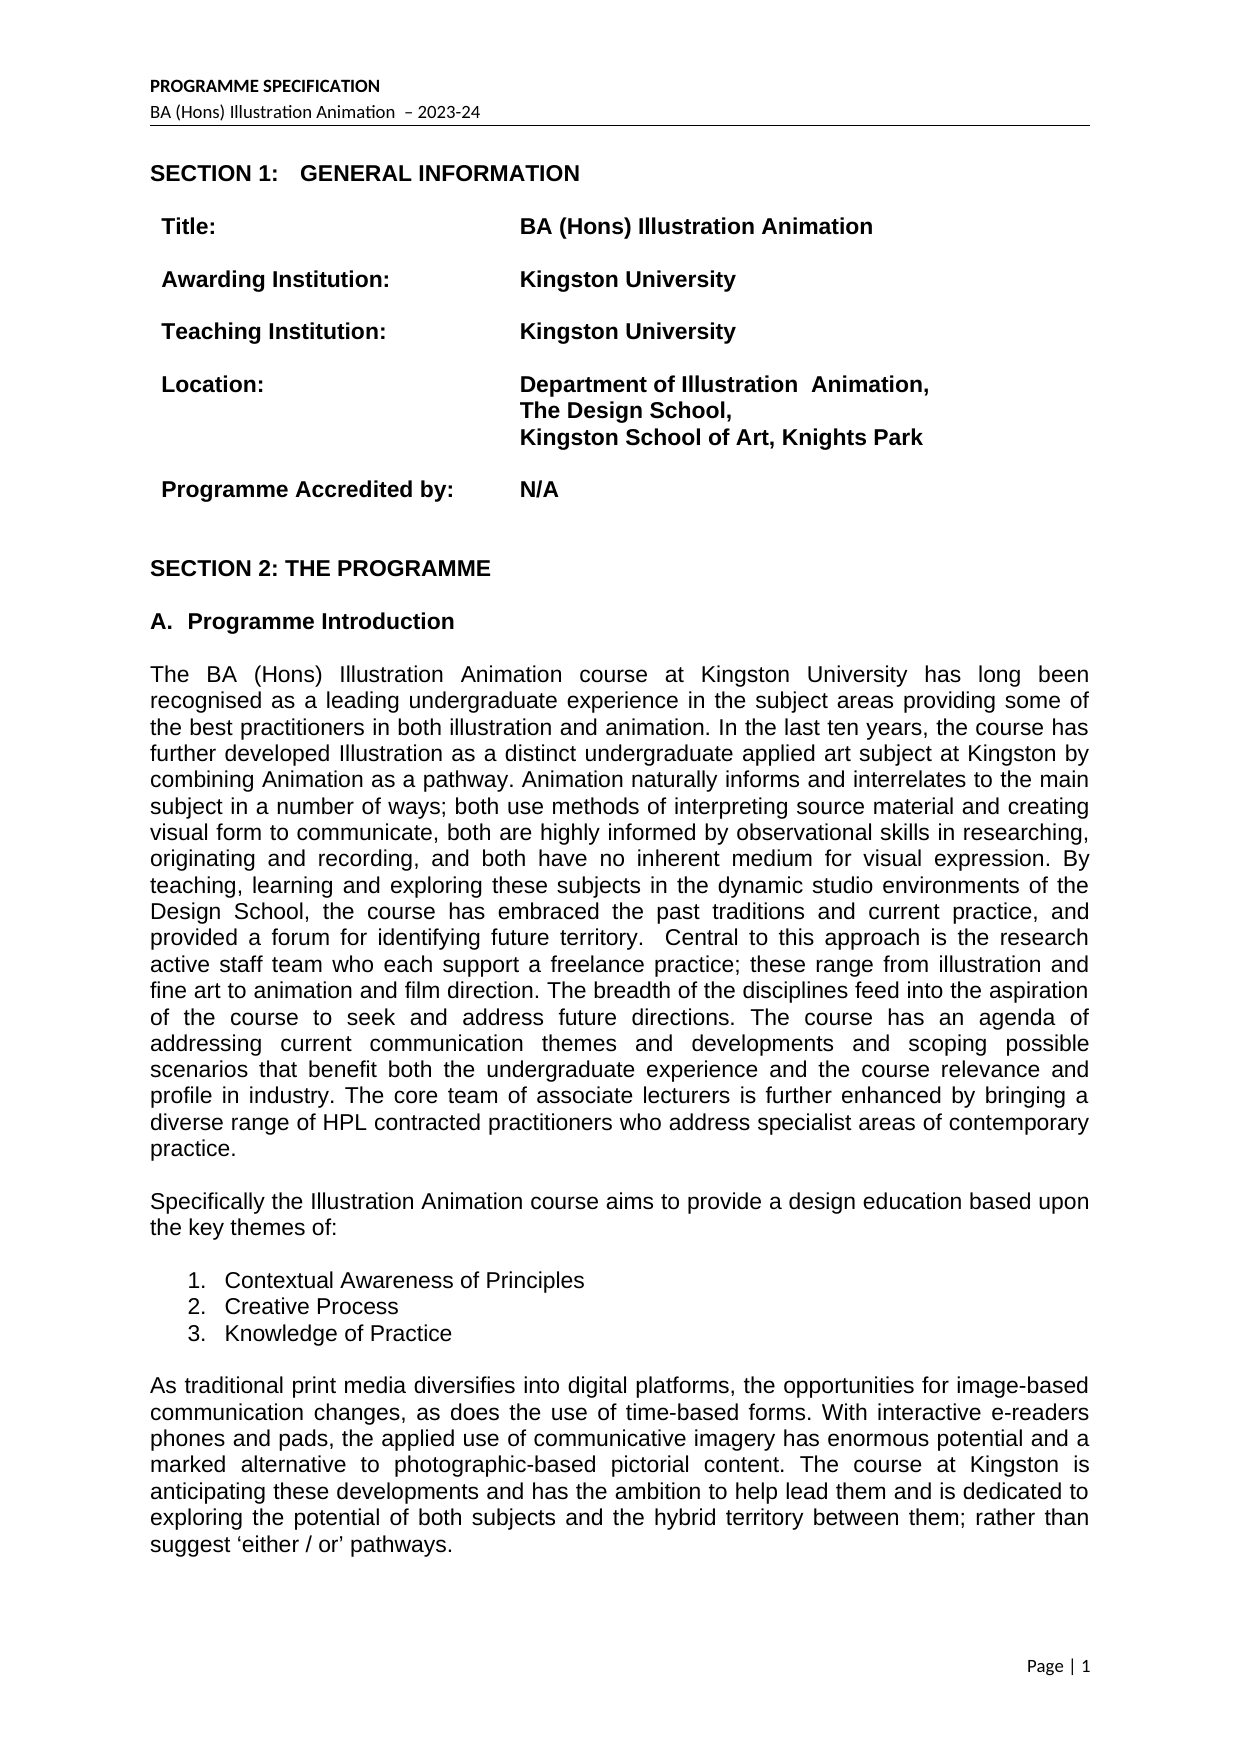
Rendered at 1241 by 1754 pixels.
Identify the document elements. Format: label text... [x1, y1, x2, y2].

text Specifically the Illustration Animation course aims to provide a design education based upon the key themes of: [150, 1188, 1090, 1241]
table_cell Location: [150, 371, 508, 476]
list Knowledge of Practice [187, 1320, 1090, 1346]
table_header Title: [150, 213, 508, 266]
table_cell Kingston University [508, 266, 1090, 318]
table_cell Kingston University [508, 318, 1090, 371]
text SECTION 1: GENERAL INFORMATION [150, 160, 1090, 186]
table_cell N/A [508, 476, 1090, 529]
list Programme Introduction [150, 608, 1090, 634]
text As traditional print media diversifies into digital platforms, the opportunities for image-based communication changes, as does the use of time-based forms. With interactive e-readers phones and pads, the applied use of communicative imagery has enormous potential and a marked alternative to photographic-based pictorial content. The course at Kingston is anticipating these developments and has the ambition to help lead them and is dedicated to exploring the potential of both subjects and the hybrid territory between them; rather than suggest ‘either / or’ pathways. [150, 1372, 1090, 1557]
table_cell Programme Accredited by: [150, 476, 508, 529]
text The BA (Hons) Illustration Animation course at Kingston University has long been recognised as a leading undergraduate experience in the subject areas providing some of the best practitioners in both illustration and animation. In the last ten years, the course has further developed Illustration as a distinct undergraduate applied art subject at Kingston by combining Animation as a pathway. Animation naturally informs and interrelates to the main subject in a number of ways; both use methods of interpreting source material and creating visual form to communicate, both are highly informed by observational skills in researching, originating and recording, and both have no inherent medium for visual expression. By teaching, learning and exploring these subjects in the dynamic studio environments of the Design School, the course has embraced the past traditions and current practice, and provided a forum for identifying future territory. Central to this approach is the research active staff team who each support a freelance practice; these range from illustration and fine art to animation and film direction. The breadth of the disciplines feed into the aspiration of the course to seek and address future directions. The course has an agenda of addressing current communication themes and developments and scoping possible scenarios that benefit both the undergraduate experience and the course relevance and profile in industry. The core team of associate lecturers is further enhanced by bringing a diverse range of HPL contracted practitioners who address specialist areas of contemporary practice. [150, 661, 1090, 1162]
table_cell Department of Illustration Animation, The Design School, Kingston School of Art, Knights Park [508, 371, 1090, 476]
table_header BA (Hons) Illustration Animation [508, 213, 1090, 266]
list Contextual Awareness of Principles [187, 1267, 1090, 1293]
table_cell Teaching Institution: [150, 318, 508, 371]
text SECTION 2: THE PROGRAMME [150, 555, 1090, 582]
table_cell Awarding Institution: [150, 266, 508, 318]
list Creative Process [187, 1293, 1090, 1320]
